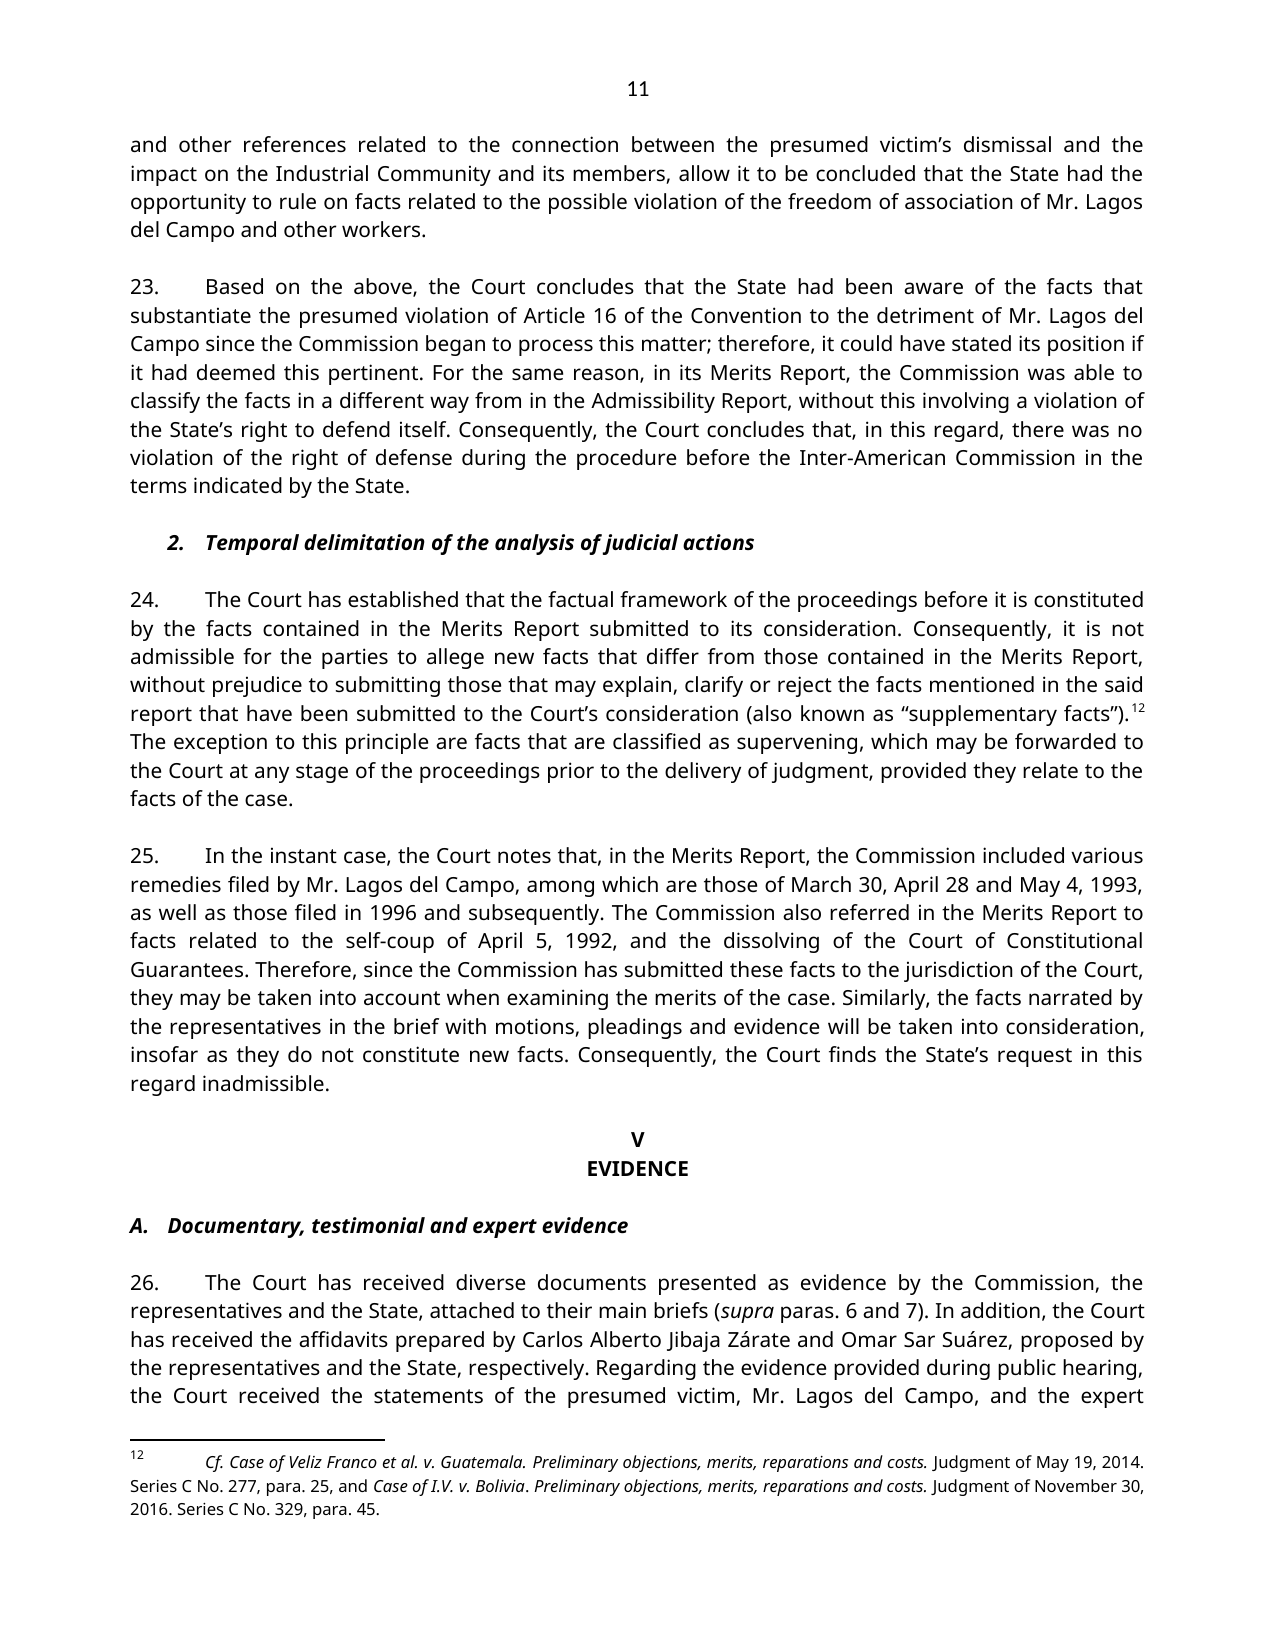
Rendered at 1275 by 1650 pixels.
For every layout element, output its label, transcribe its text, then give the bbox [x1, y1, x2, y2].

list The Court has established that the factual framework of the proceedings before it is constituted by the facts contained in the Merits Report submitted to its consideration. Consequently, it is not admissible for the parties to allege new facts that differ from those contained in the Merits Report, without prejudice to submitting those that may explain, clarify or reject the facts mentioned in the said report that have been submitted to the Court’s consideration (also known as “supplementary facts”). The exception to this principle are facts that are classified as supervening, which may be forwarded to the Court at any stage of the proceedings prior to the delivery of judgment, provided they relate to the facts of the case. [130, 585, 1145, 813]
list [130, 1268, 1145, 1410]
subtitle V EVIDENCE [130, 1126, 1145, 1182]
list The Court also considers that there are elements that allow it to infer that, in his initial briefs, Mr. Lagos del Campo argued that, owing to his dismissal, the rights of other workers had been affected. In fact, the presumed victim indicated in the complaint he filed before the labor judge that “it is evident that the sanction applied against me, in addition to being unjustified and unfair, constitutes an act of interference in the internal matters of the Industrial Community.” In the Court’s opinion, this and other references related to the connection between the presumed victim’s dismissal and the impact on the Industrial Community and its members, allow it to be concluded that the State had the opportunity to rule on facts related to the possible violation of the freedom of association of Mr. Lagos del Campo and other workers. [130, 130, 1145, 244]
list In the instant case, the Court notes that, in the Merits Report, the Commission included various remedies filed by Mr. Lagos del Campo, among which are those of March 30, April 28 and May 4, 1993, as well as those filed in 1996 and subsequently. The Commission also referred in the Merits Report to facts related to the self-coup of April 5, 1992, and the dissolving of the Court of Constitutional Guarantees. Therefore, since the Commission has submitted these facts to the jurisdiction of the Court, they may be taken into account when examining the merits of the case. Similarly, the facts narrated by the representatives in the brief with motions, pleadings and evidence will be taken into consideration, insofar as they do not constitute new facts. Consequently, the Court finds the State’s request in this regard inadmissible. [130, 841, 1145, 1097]
list Based on the above, the Court concludes that the State had been aware of the facts that substantiate the presumed violation of Article 16 of the Convention to the detriment of Mr. Lagos del Campo since the Commission began to process this matter; therefore, it could have stated its position if it had deemed this pertinent. For the same reason, in its Merits Report, the Commission was able to classify the facts in a different way from in the Admissibility Report, without this involving a violation of the State’s right to defend itself. Consequently, the Court concludes that, in this regard, there was no violation of the right of defense during the procedure before the Inter-American Commission in the terms indicated by the State. [130, 272, 1145, 500]
subtitle Documentary, testimonial and expert evidence [130, 1211, 1145, 1239]
subtitle Temporal delimitation of the analysis of judicial actions [167, 528, 1145, 557]
